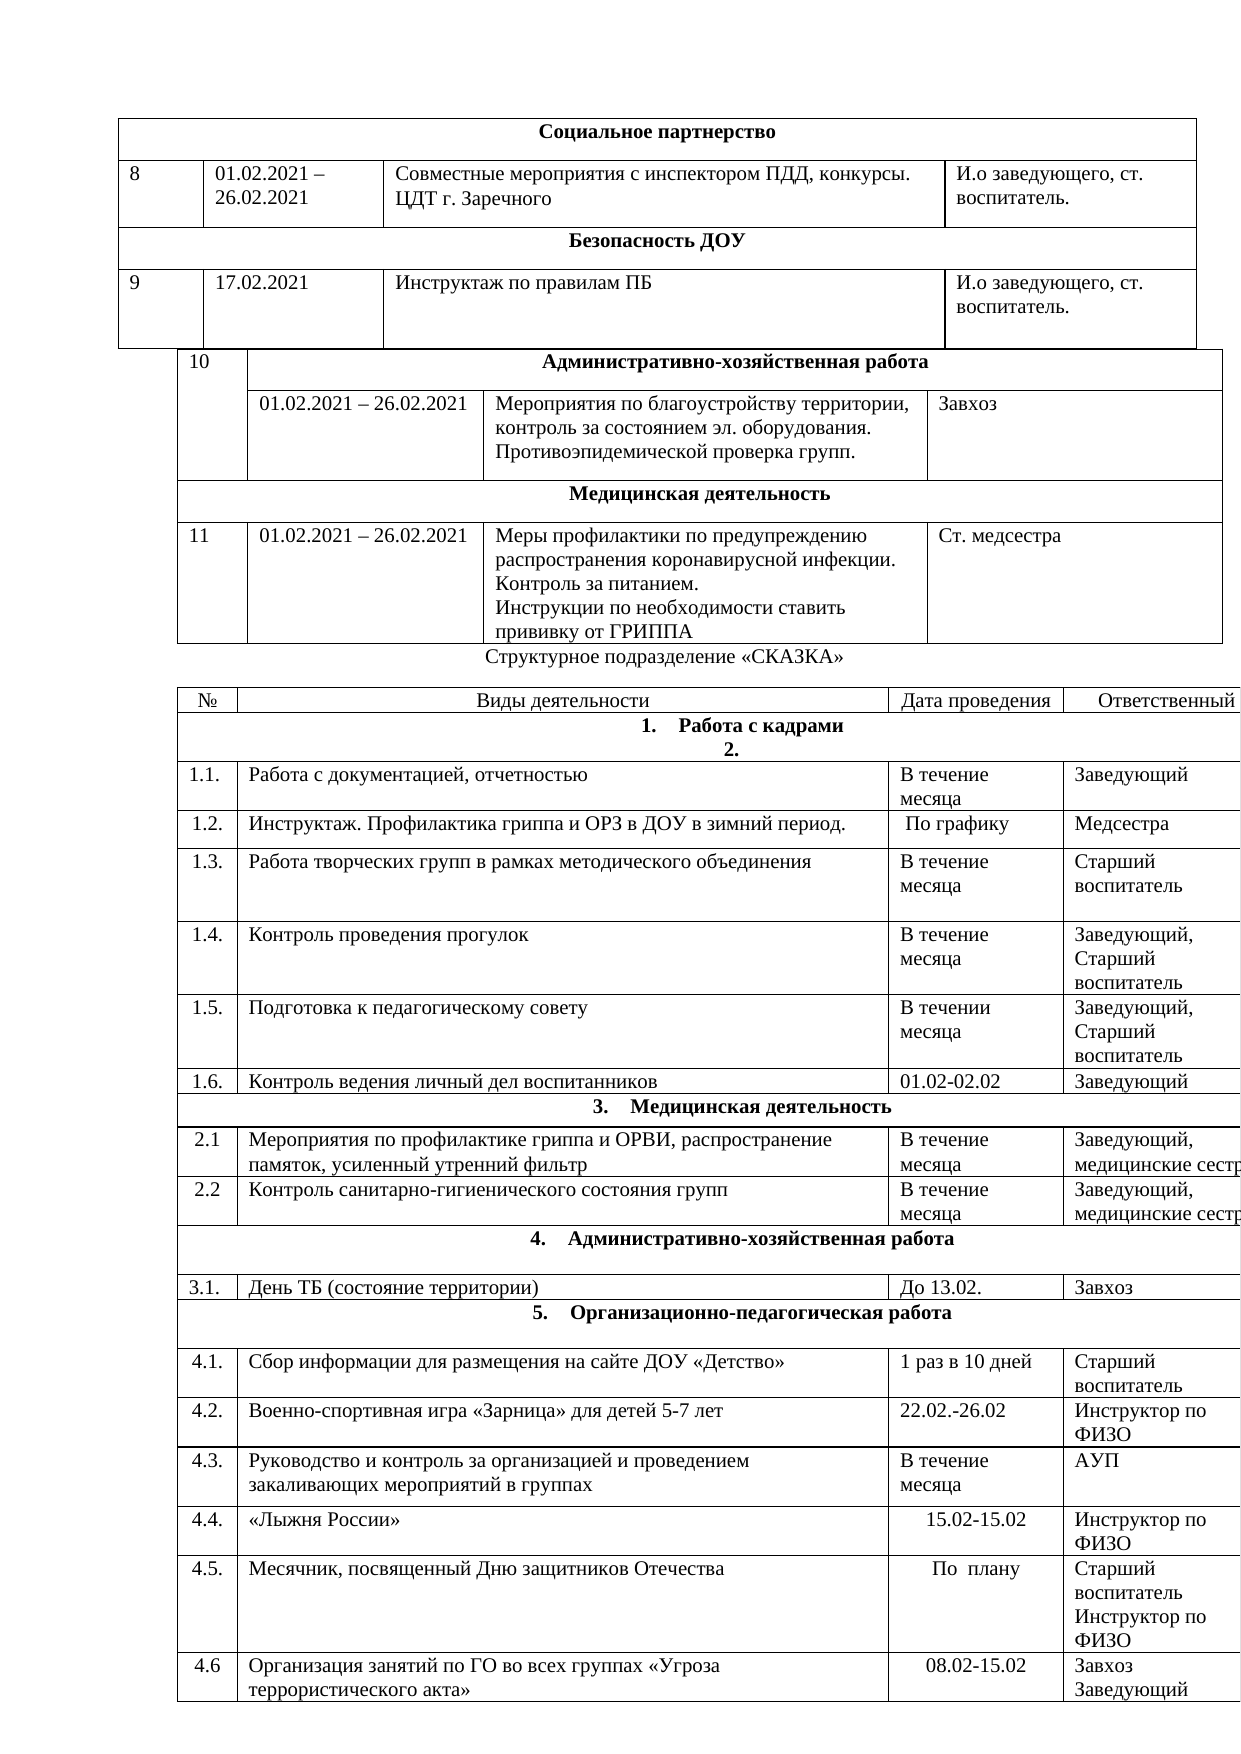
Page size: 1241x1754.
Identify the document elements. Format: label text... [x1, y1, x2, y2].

table_cell Работа творческих групп в рамках методического объединения [238, 849, 888, 921]
table_cell 4.2. [178, 1398, 237, 1446]
table_cell 11 [178, 523, 247, 643]
table_cell Мероприятия по благоустройству территории, контроль за состоянием эл. оборудования. Противоэпидемической проверка групп. [484, 391, 927, 480]
table_cell Социальное партнерство [119, 119, 1196, 160]
table_cell 08.02-15.02 [889, 1653, 1063, 1701]
table_cell Заведующий [1064, 1069, 1240, 1093]
table_cell Административно-хозяйственная работа [178, 1226, 1240, 1274]
table_cell Ст. медсестра [928, 523, 1222, 643]
table_header Дата проведения [889, 688, 1063, 712]
table_cell Заведующий, Старший воспитатель [1064, 995, 1240, 1067]
table_header Административно-хозяйственная работа [248, 350, 1222, 390]
table_header 10 [178, 350, 247, 480]
table_cell Старший воспитатель [1064, 849, 1240, 921]
table_cell Медицинская деятельность [178, 481, 1222, 522]
table_cell Инструктаж. Профилактика гриппа и ОРЗ в ДОУ в зимний период. [238, 811, 888, 848]
table_cell Заведующий, медицинские сестры [1064, 1177, 1240, 1225]
table_cell 1.5. [178, 995, 237, 1067]
table_cell 8 [119, 161, 203, 227]
table_cell Инструктор по ФИЗО [1064, 1398, 1240, 1446]
table_header № [178, 688, 237, 712]
table_cell 2.2 [178, 1177, 237, 1225]
table_cell Старший воспитатель [1064, 1349, 1240, 1397]
table_cell Работа с документацией, отчетностью [238, 762, 888, 810]
table_cell 15.02-15.02 [889, 1507, 1063, 1555]
table_cell День ТБ (состояние территории) [238, 1275, 888, 1299]
table_cell Завхоз [928, 391, 1222, 480]
table_cell 4.4. [178, 1507, 237, 1555]
table_cell Контроль ведения личный дел воспитанников [238, 1069, 888, 1093]
table_cell 01.02-02.02 [889, 1069, 1063, 1093]
table_cell И.о заведующего, ст. воспитатель. [946, 161, 1196, 227]
table_cell 4.1. [178, 1349, 237, 1397]
table_cell И.о заведующего, ст. воспитатель. [946, 270, 1196, 347]
table_cell 4.6 [178, 1653, 237, 1701]
table_cell 1.4. [178, 922, 237, 994]
table_cell Медсестра [1064, 811, 1240, 848]
table_cell Безопасность ДОУ [119, 228, 1196, 269]
table_cell АУП [1064, 1448, 1240, 1506]
table_cell Медицинская деятельность [178, 1094, 1240, 1126]
table_cell 01.02.2021 – 26.02.2021 [248, 391, 483, 480]
table_cell 1.6. [178, 1069, 237, 1093]
table_cell В течение месяца [889, 849, 1063, 921]
table_cell В течение месяца [889, 1177, 1063, 1225]
table_cell 1.2. [178, 811, 237, 848]
table_cell Завхоз [1064, 1275, 1240, 1299]
table_cell Инструктаж по правилам ПБ [384, 270, 944, 347]
table_cell В течение месяца [889, 1448, 1063, 1506]
table_cell 9 [119, 270, 203, 347]
table_cell 17.02.2021 [204, 270, 383, 347]
table_cell Заведующий, Старший воспитатель [1064, 922, 1240, 994]
table_cell В течение месяца [889, 1128, 1063, 1176]
table_cell Заведующий, медицинские сестры [1064, 1128, 1240, 1176]
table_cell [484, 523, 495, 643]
table_cell «Лыжня России» [238, 1507, 888, 1555]
table_cell 1.3. [178, 849, 237, 921]
table_cell Военно-спортивная игра «Зарница» для детей 5-7 лет [238, 1398, 888, 1446]
table_cell Сбор информации для размещения на сайте ДОУ «Детство» [238, 1349, 888, 1397]
table_cell В течении месяца [889, 995, 1063, 1067]
table_cell 1.1. [178, 762, 237, 810]
table_cell Руководство и контроль за организацией и проведением закаливающих мероприятий в группах [238, 1448, 888, 1506]
table_cell Контроль санитарно-гигиенического состояния групп [238, 1177, 888, 1225]
table_cell Контроль проведения прогулок [238, 922, 888, 994]
table_cell 3.1. [178, 1275, 237, 1299]
table_cell Подготовка к педагогическому совету [238, 995, 888, 1067]
table_cell Организация занятий по ГО во всех группах «Угроза террористического акта» [238, 1653, 888, 1701]
table_cell Инструктор по ФИЗО [1064, 1507, 1240, 1555]
table_cell В течение месяца [889, 762, 1063, 810]
table_cell 01.02.2021 – 26.02.2021 [204, 161, 383, 227]
table_cell По плану [889, 1556, 1063, 1652]
table_cell Меры профилактики по предупреждению распространения коронавирусной инфекции. Контроль за питанием. Инструкции по необходимости ставить прививку от ГРИППА [693, 523, 927, 643]
table_header Виды деятельности [238, 688, 888, 712]
table_cell В течение месяца [889, 922, 1063, 994]
table_cell 22.02.-26.02 [889, 1398, 1063, 1446]
table_cell 2.1 [178, 1128, 237, 1176]
table_cell Совместные мероприятия с инспектором ПДД, конкурсы. ЦДТ г. Заречного [384, 161, 944, 227]
table_cell Работа с кадрами [178, 713, 1240, 761]
table_cell 01.02.2021 – 26.02.2021 [248, 523, 483, 643]
table_cell По графику [889, 811, 1063, 848]
table_cell Старший воспитатель Инструктор по ФИЗО [1064, 1556, 1240, 1652]
table_cell Месячник, посвященный Дню защитников Отечества [238, 1556, 888, 1652]
table_cell Заведующий [1064, 762, 1240, 810]
table_cell Завхоз Заведующий [1064, 1653, 1240, 1701]
table_cell Мероприятия по профилактике гриппа и ОРВИ, распространение памяток, усиленный утренний фильтр [238, 1128, 888, 1176]
table_cell 4.5. [178, 1556, 237, 1652]
table_header Ответственный [1064, 688, 1240, 712]
text Структурное подразделение «СКАЗКА» [177, 644, 1152, 668]
table_cell До 13.02. [889, 1275, 1063, 1299]
table_cell Организационно-педагогическая работа [178, 1300, 1240, 1348]
table_cell 1 раз в 10 дней [889, 1349, 1063, 1397]
table_cell 4.3. [178, 1448, 237, 1506]
